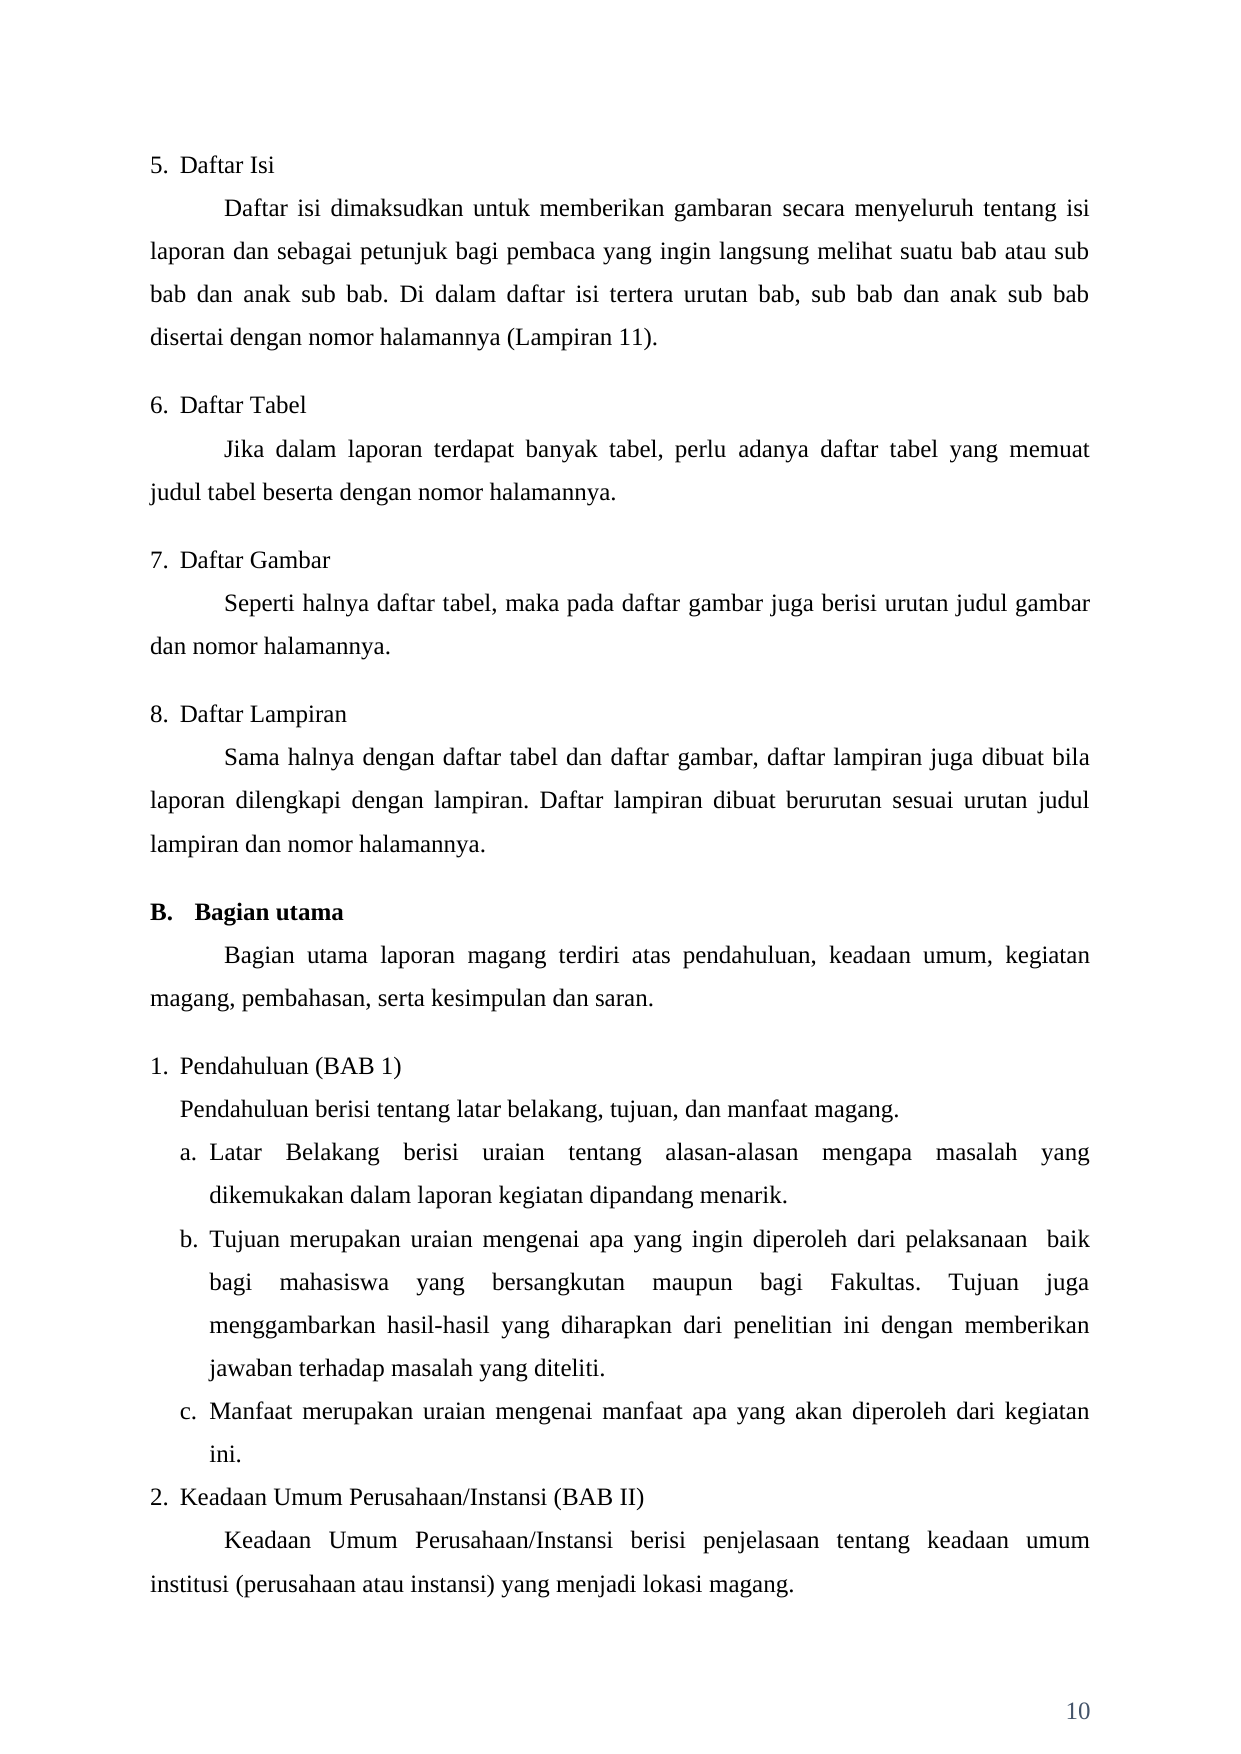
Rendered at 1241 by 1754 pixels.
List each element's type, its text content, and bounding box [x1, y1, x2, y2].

text Sama halnya dengan daftar tabel dan daftar gambar, daftar lampiran juga dibuat bila laporan dilengkapi dengan lampiran. Daftar lampiran dibuat berurutan sesuai urutan judul lampiran dan nomor halamannya. [150, 742, 1090, 857]
text Seperti halnya daftar tabel, maka pada daftar gambar juga berisi urutan judul gambar dan nomor halamannya. [150, 588, 1090, 660]
list Tujuan merupakan uraian mengenai apa yang ingin diperoleh dari pelaksanaan baik bagi mahasiswa yang bersangkutan maupun bagi Fakultas. Tujuan juga menggambarkan hasil-hasil yang diharapkan dari penelitian ini dengan memberikan jawaban terhadap masalah yang diteliti. [179, 1224, 1090, 1382]
text Pendahuluan berisi tentang latar belakang, tujuan, dan manfaat magang. [179, 1094, 1090, 1123]
text Daftar isi dimaksudkan untuk memberikan gambaran secara menyeluruh tentang isi laporan dan sebagai petunjuk bagi pembaca yang ingin langsung melihat suatu bab atau sub bab dan anak sub bab. Di dalam daftar isi tertera urutan bab, sub bab dan anak sub bab disertai dengan nomor halamannya (Lampiran 11). [150, 193, 1090, 351]
text Bagian utama laporan magang terdiri atas pendahuluan, keadaan umum, kegiatan magang, pembahasan, serta kesimpulan dan saran. [150, 940, 1090, 1012]
list Daftar Isi [150, 150, 1090, 179]
list Daftar Lampiran [150, 699, 1090, 728]
list Bagian utama [150, 897, 1090, 926]
list Latar Belakang berisi uraian tentang alasan-alasan mengapa masalah yang dikemukakan dalam laporan kegiatan dipandang menarik. [179, 1137, 1090, 1209]
list Daftar Gambar [150, 545, 1090, 574]
text Keadaan Umum Perusahaan/Instansi berisi penjelasaan tentang keadaan umum institusi (perusahaan atau instansi) yang menjadi lokasi magang. [150, 1526, 1090, 1597]
list Pendahuluan (BAB 1) [150, 1051, 1090, 1080]
list Keadaan Umum Perusahaan/Instansi (BAB II) [150, 1482, 1090, 1511]
text Jika dalam laporan terdapat banyak tabel, perlu adanya daftar tabel yang memuat judul tabel beserta dengan nomor halamannya. [150, 434, 1090, 506]
list Manfaat merupakan uraian mengenai manfaat apa yang akan diperoleh dari kegiatan ini. [179, 1396, 1090, 1468]
list Daftar Tabel [150, 391, 1090, 419]
